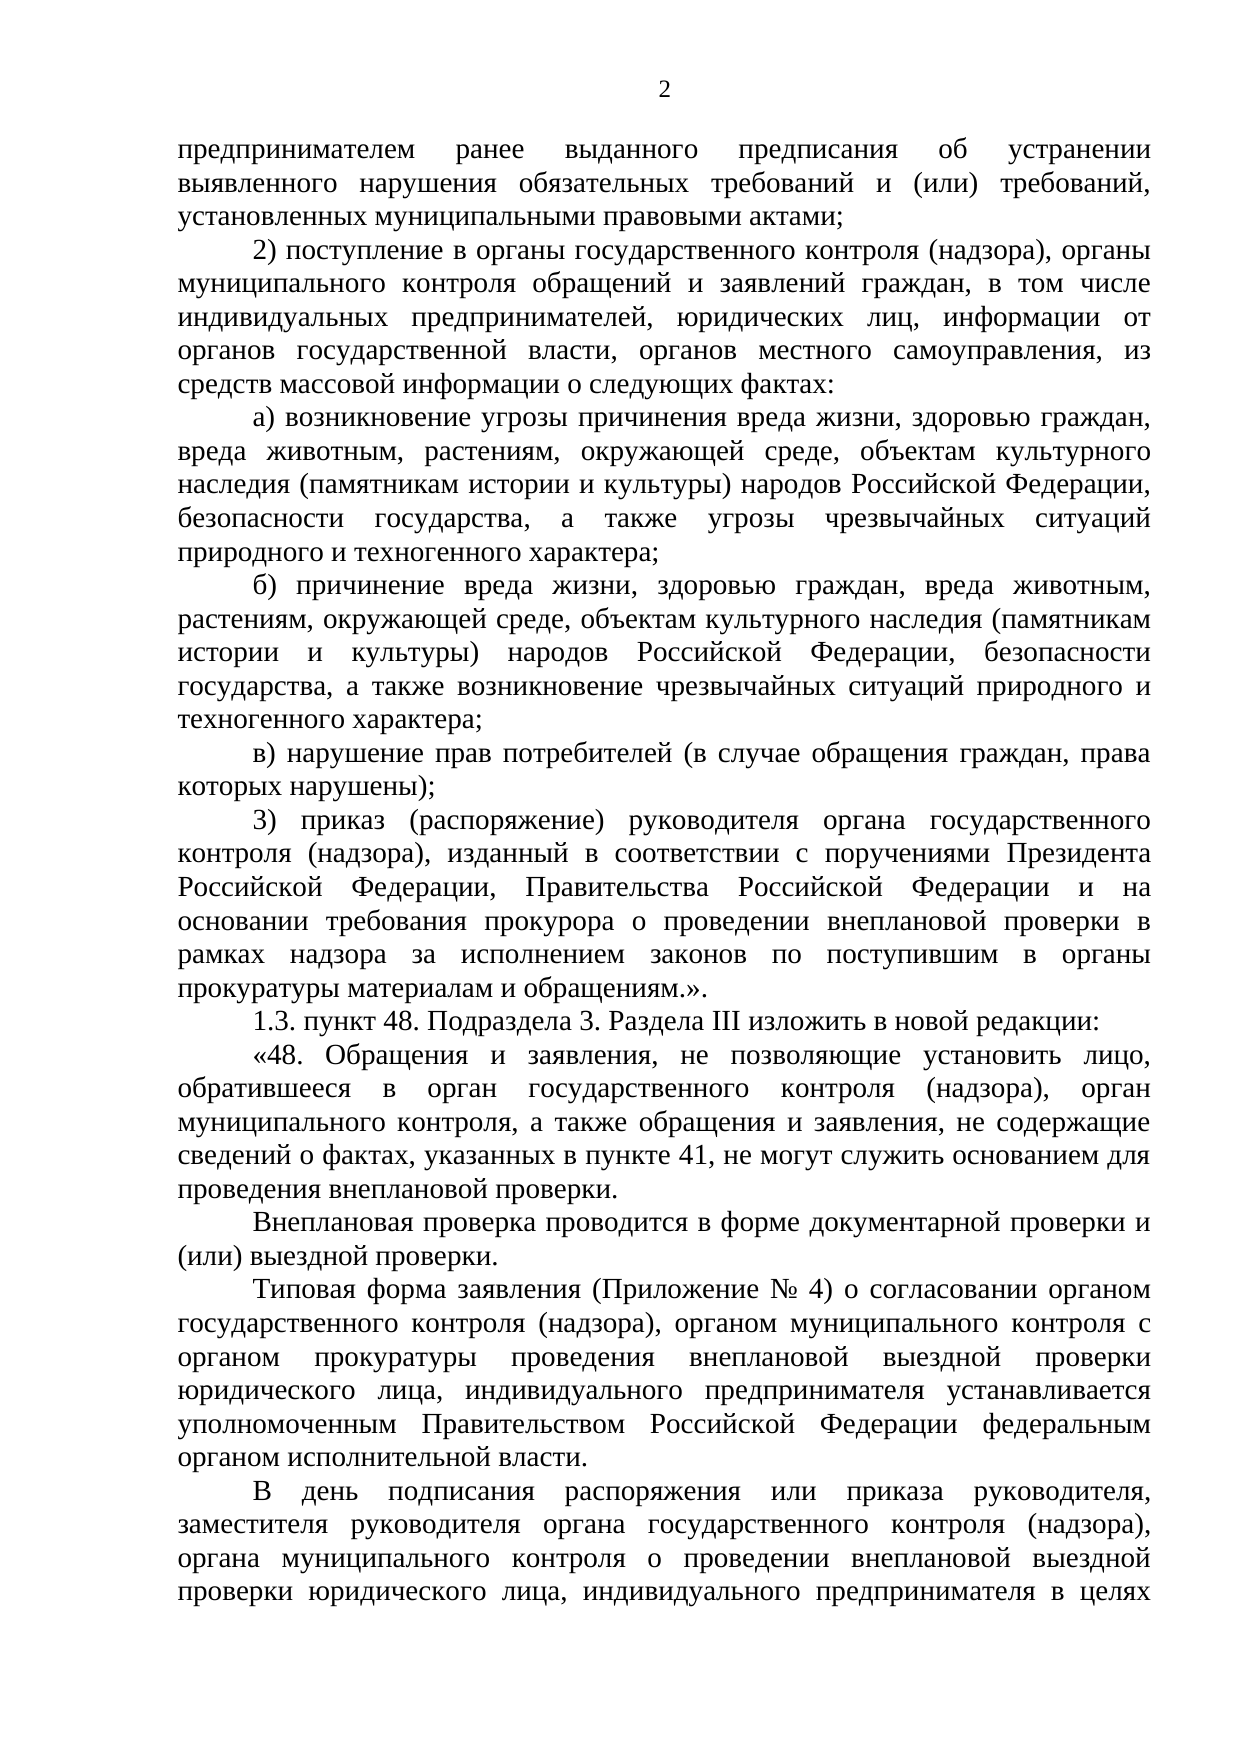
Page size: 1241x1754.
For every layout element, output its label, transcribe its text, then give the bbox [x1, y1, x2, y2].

text 3) приказ (распоряжение) руководителя органа государственного контроля (надзора), изданный в соответствии с поручениями Президента Российской Федерации, Правительства Российской Федерации и на основании требования прокурора о проведении внеплановой проверки в рамках надзора за исполнением законов по поступившим в органы прокуратуры материалам и обращениям.». [177, 802, 1152, 1003]
text предпринимателем ранее выданного предписания об устранении выявленного нарушения обязательных требований и (или) требований, установленных муниципальными правовыми актами; [177, 131, 1152, 232]
text 2) поступление в органы государственного контроля (надзора), органы муниципального контроля обращений и заявлений граждан, в том числе индивидуальных предпринимателей, юридических лиц, информации от органов государственной власти, органов местного самоуправления, из средств массовой информации о следующих фактах: [177, 232, 1152, 399]
text а) возникновение угрозы причинения вреда жизни, здоровью граждан, вреда животным, растениям, окружающей среде, объектам культурного наследия (памятникам истории и культуры) народов Российской Федерации, безопасности государства, а также угрозы чрезвычайных ситуаций природного и техногенного характера; [177, 399, 1152, 567]
text Внеплановая проверка проводится в форме документарной проверки и (или) выездной проверки. [177, 1204, 1152, 1272]
text 1.3. пункт 48. Подраздела 3. Раздела III изложить в новой редакции: [177, 1003, 1152, 1037]
text б) причинение вреда жизни, здоровью граждан, вреда животным, растениям, окружающей среде, объектам культурного наследия (памятникам истории и культуры) народов Российской Федерации, безопасности государства, а также возникновение чрезвычайных ситуаций природного и техногенного характера; [177, 567, 1152, 735]
text в) нарушение прав потребителей (в случае обращения граждан, права которых нарушены); [177, 735, 1152, 802]
text «48. Обращения и заявления, не позволяющие установить лицо, обратившееся в орган государственного контроля (надзора), орган муниципального контроля, а также обращения и заявления, не содержащие сведений о фактах, указанных в пункте 41, не могут служить основанием для проведения внеплановой проверки. [177, 1037, 1152, 1204]
text Типовая форма заявления (Приложение № 4) о согласовании органом государственного контроля (надзора), органом муниципального контроля с органом прокуратуры проведения внеплановой выездной проверки юридического лица, индивидуального предпринимателя устанавливается уполномоченным Правительством Российской Федерации федеральным органом исполнительной власти. [177, 1272, 1152, 1473]
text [177, 1473, 1152, 1607]
